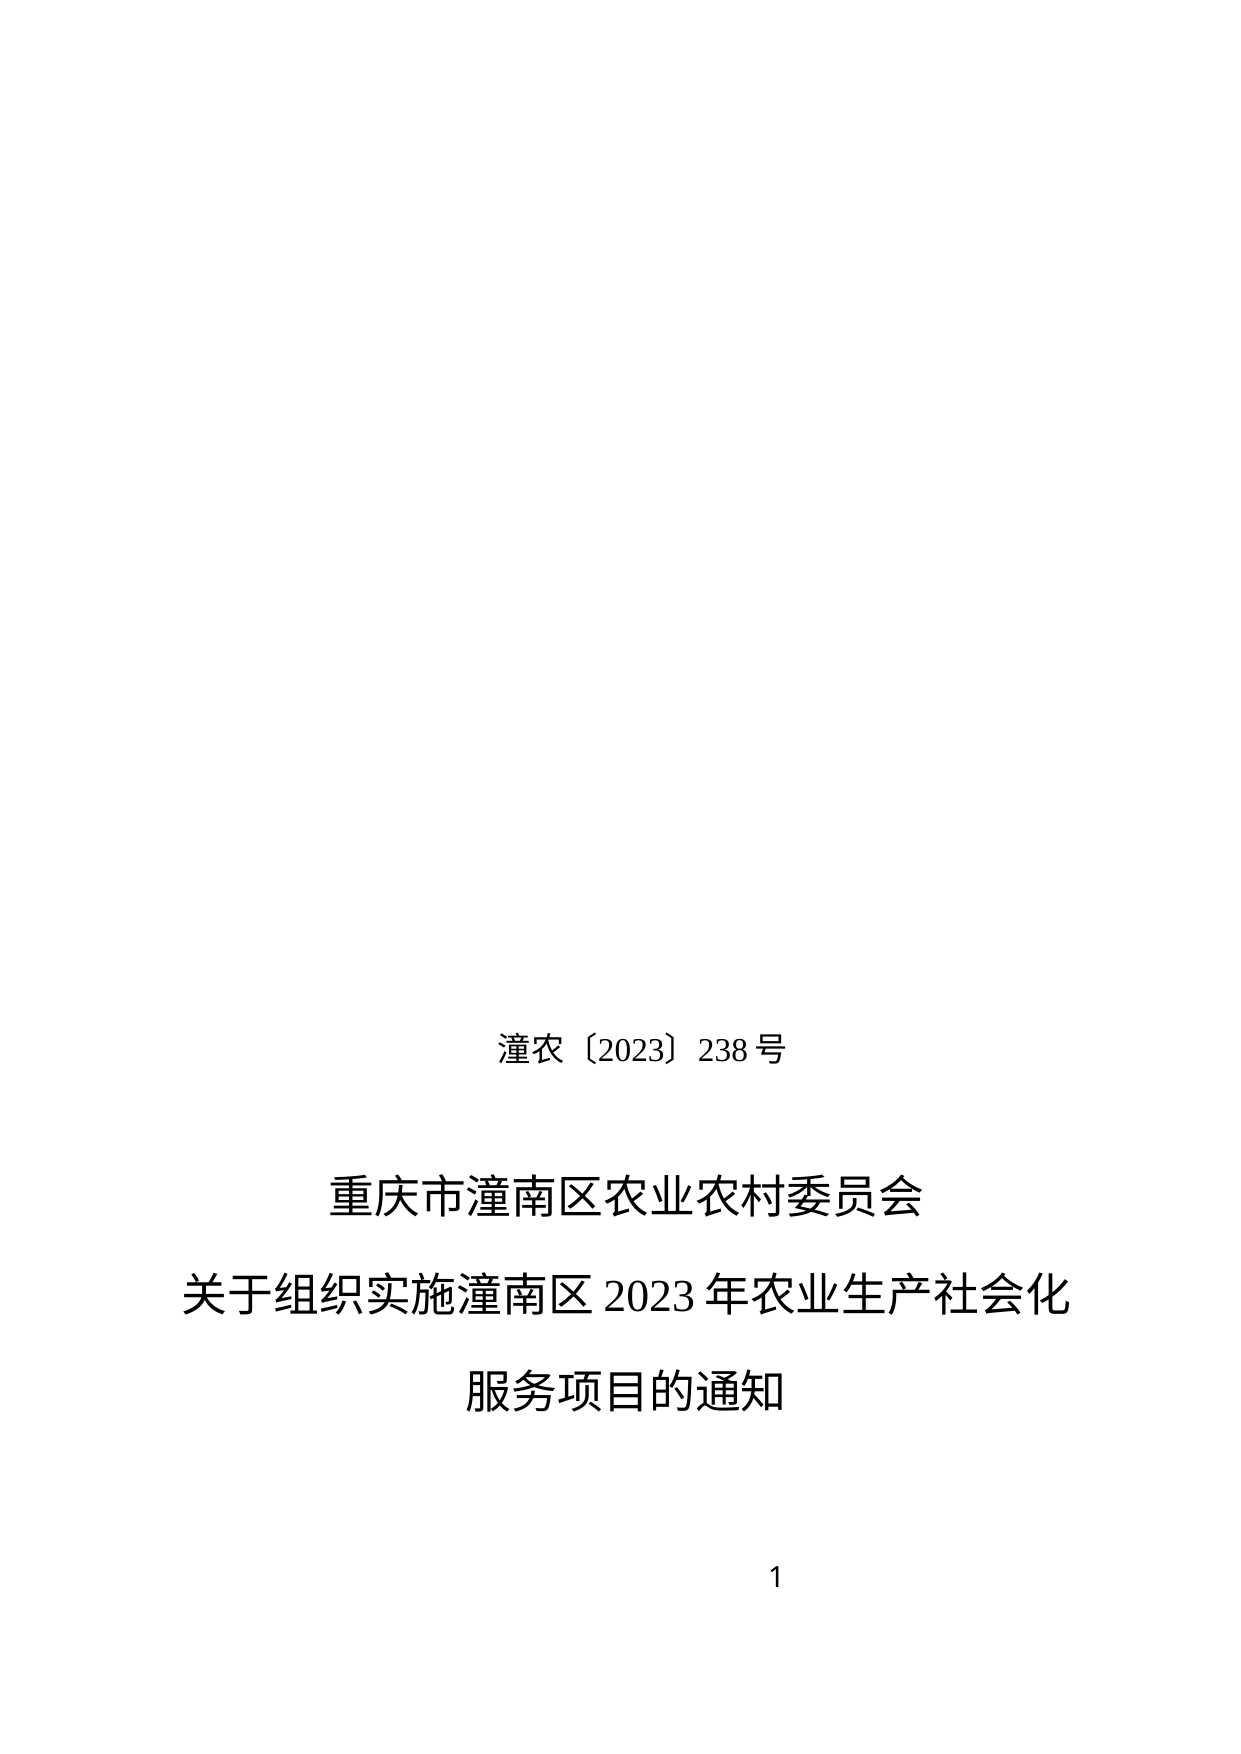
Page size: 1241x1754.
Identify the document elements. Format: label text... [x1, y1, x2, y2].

text 重庆市潼南区农业农村委员会 [165, 1145, 1087, 1242]
text 关于组织实施潼南区2023年农业生产社会化服务项目的通知 [165, 1242, 1087, 1437]
text 潼农〔2023〕238号 [165, 1015, 1087, 1080]
